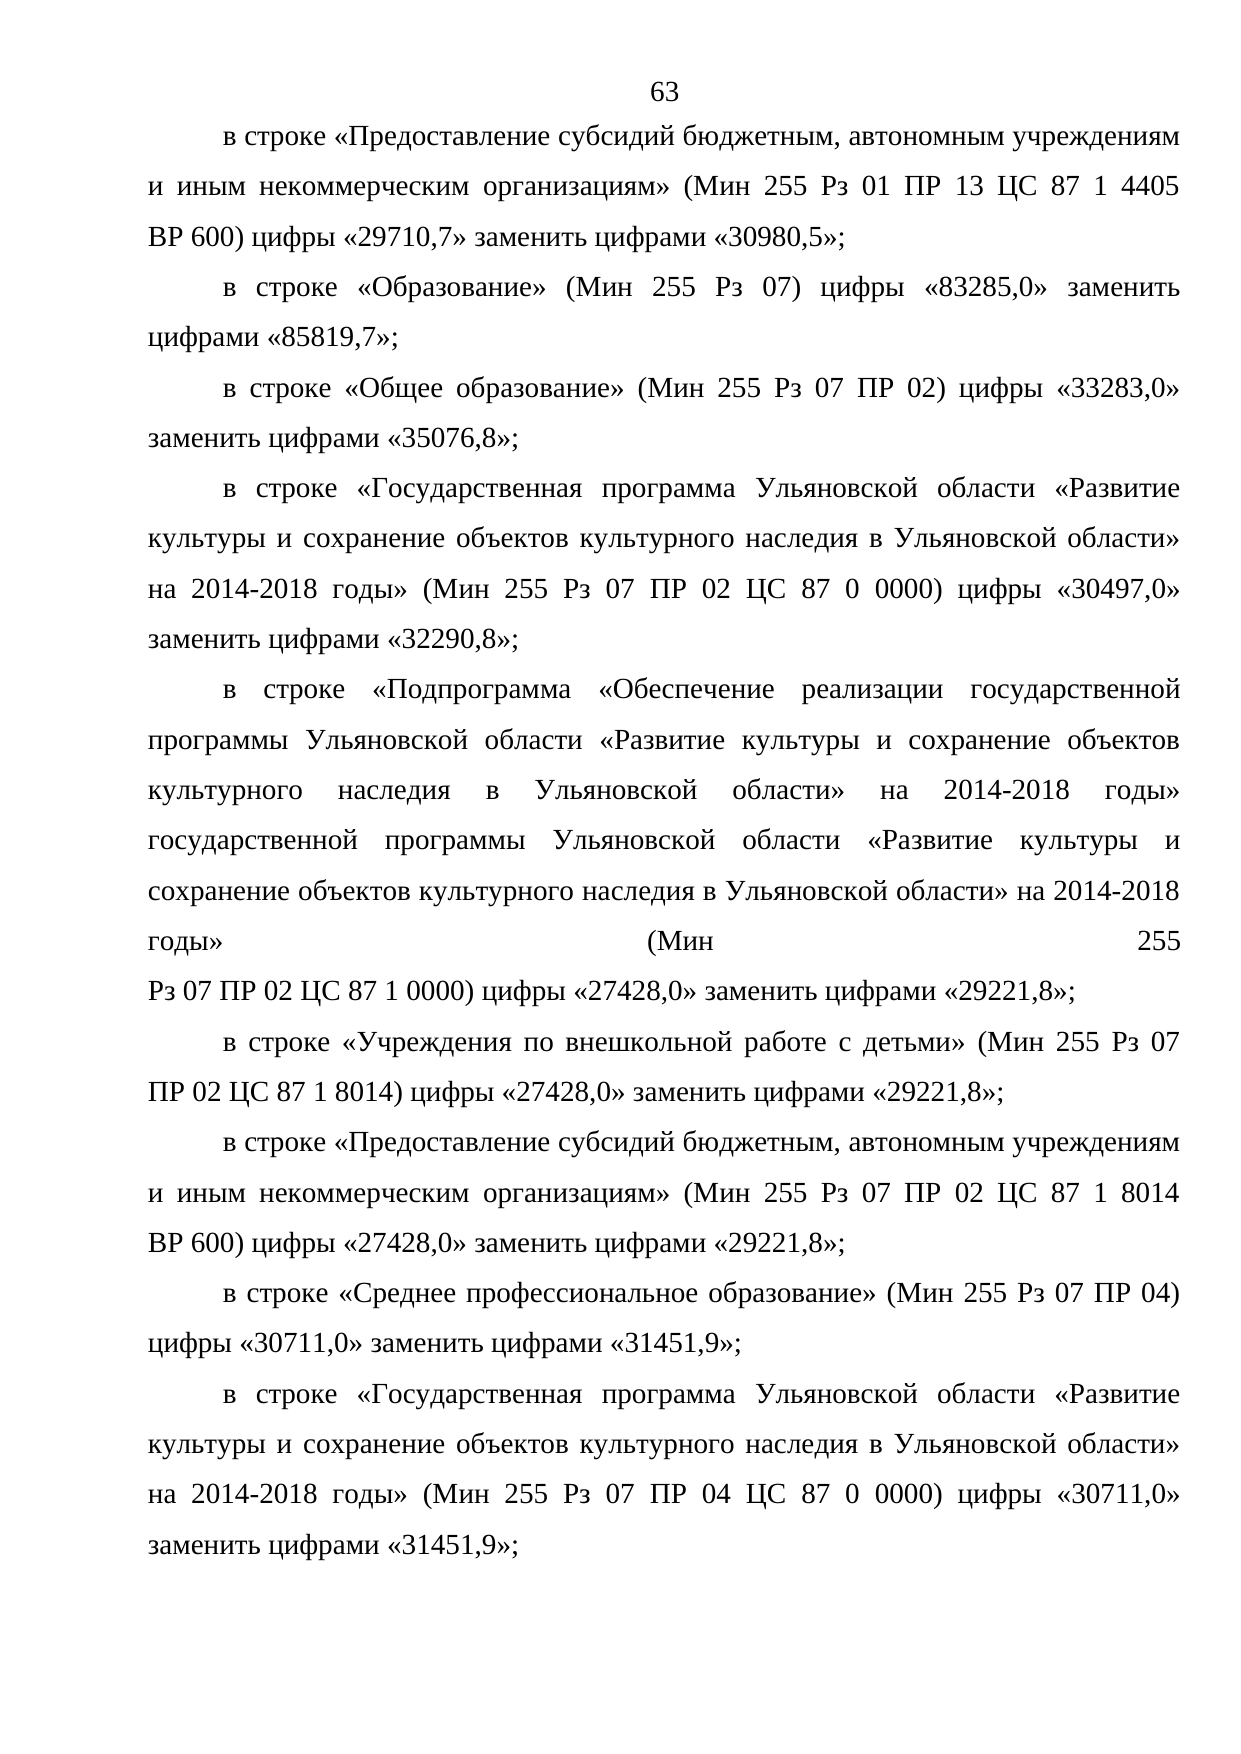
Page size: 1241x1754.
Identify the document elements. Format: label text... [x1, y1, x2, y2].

text в строке «Учреждения по внешкольной работе с детьми» (Мин 255 Рз 07 ПР 02 ЦС 87 1 8014) цифры «27428,0» заменить цифрами «29221,8»; [148, 1024, 1181, 1108]
text в строке «Среднее профессиональное образование» (Мин 255 Рз 07 ПР 04) цифры «30711,0» заменить цифрами «31451,9»; [148, 1275, 1181, 1359]
text в строке «Государственная программа Ульяновской области «Развитие культуры и сохранение объектов культурного наследия в Ульяновской области» на 2014-2018 годы» (Мин 255 Рз 07 ПР 02 ЦС 87 0 0000) цифры «30497,0» заменить цифрами «32290,8»; [148, 470, 1181, 655]
text в строке «Образование» (Мин 255 Рз 07) цифры «83285,0» заменить цифрами «85819,7»; [148, 269, 1181, 353]
text в строке «Предоставление субсидий бюджетным, автономным учреждениям и иным некоммерческим организациям» (Мин 255 Рз 01 ПР 13 ЦС 87 1 4405 ВР 600) цифры «29710,7» заменить цифрами «30980,5»; [148, 118, 1181, 252]
text в строке «Предоставление субсидий бюджетным, автономным учреждениям и иным некоммерческим организациям» (Мин 255 Рз 07 ПР 02 ЦС 87 1 8014 ВР 600) цифры «27428,0» заменить цифрами «29221,8»; [148, 1124, 1181, 1258]
text в строке «Государственная программа Ульяновской области «Развитие культуры и сохранение объектов культурного наследия в Ульяновской области» на 2014-2018 годы» (Мин 255 Рз 07 ПР 04 ЦС 87 0 0000) цифры «30711,0» заменить цифрами «31451,9»; [148, 1376, 1181, 1560]
text в строке «Общее образование» (Мин 255 Рз 07 ПР 02) цифры «33283,0» заменить цифрами «35076,8»; [148, 370, 1181, 453]
text в строке «Подпрограмма «Обеспечение реализации государственной программы Ульяновской области «Развитие культуры и сохранение объектов культурного наследия в Ульяновской области» на 2014-2018 годы» государственной программы Ульяновской области «Развитие культуры и сохранение объектов культурного наследия в Ульяновской области» на 2014-2018 годы» (Мин 255 Рз 07 ПР 02 ЦС 87 1 0000) цифры «27428,0» заменить цифрами «29221,8»; [148, 672, 1181, 1007]
